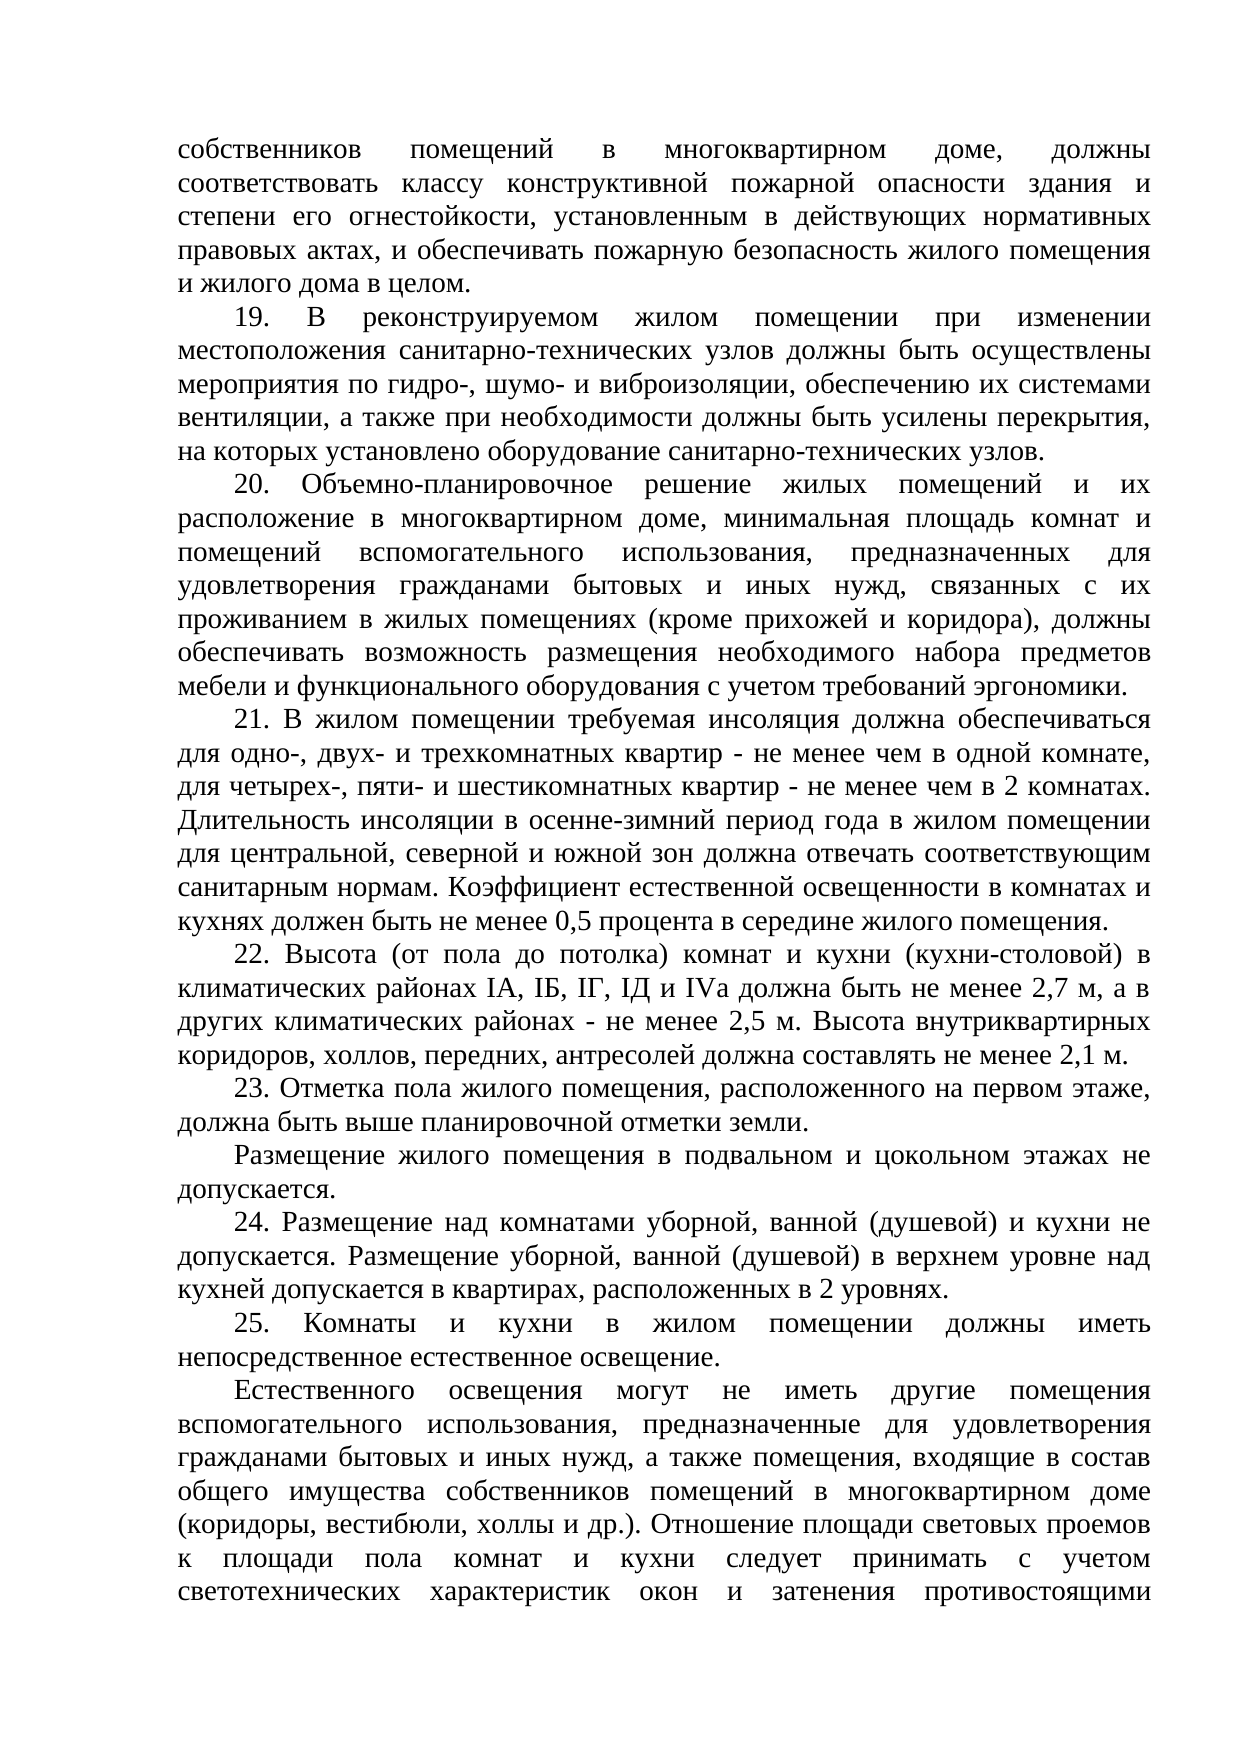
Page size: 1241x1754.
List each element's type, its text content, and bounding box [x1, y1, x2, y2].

text 22. Высота (от пола до потолка) комнат и кухни (кухни-столовой) в климатических районах IА, IБ, IГ, IД и IVа должна быть не менее 2,7 м, а в других климатических районах - не менее 2,5 м. Высота внутриквартирных коридоров, холлов, передних, антресолей должна составлять не менее 2,1 м. [177, 936, 1152, 1070]
text 21. В жилом помещении требуемая инсоляция должна обеспечиваться для одно-, двух- и трехкомнатных квартир - не менее чем в одной комнате, для четырех-, пяти- и шестикомнатных квартир - не менее чем в 2 комнатах. Длительность инсоляции в осенне-зимний период года в жилом помещении для центральной, северной и южной зон должна отвечать соответствующим санитарным нормам. Коэффициент естественной освещенности в комнатах и кухнях должен быть не менее 0,5 процента в середине жилого помещения. [177, 701, 1152, 936]
text 25. Комнаты и кухни в жилом помещении должны иметь непосредственное естественное освещение. [177, 1305, 1152, 1372]
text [177, 131, 1152, 299]
text 24. Размещение над комнатами уборной, ванной (душевой) и кухни не допускается. Размещение уборной, ванной (душевой) в верхнем уровне над кухней допускается в квартирах, расположенных в 2 уровнях. [177, 1204, 1152, 1305]
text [177, 1372, 1152, 1607]
text 23. Отметка пола жилого помещения, расположенного на первом этаже, должна быть выше планировочной отметки земли. [177, 1070, 1152, 1137]
text 19. В реконструируемом жилом помещении при изменении местоположения санитарно-технических узлов должны быть осуществлены мероприятия по гидро-, шумо- и виброизоляции, обеспечению их системами вентиляции, а также при необходимости должны быть усилены перекрытия, на которых установлено оборудование санитарно-технических узлов. [177, 299, 1152, 467]
text 20. Объемно-планировочное решение жилых помещений и их расположение в многоквартирном доме, минимальная площадь комнат и помещений вспомогательного использования, предназначенных для удовлетворения гражданами бытовых и иных нужд, связанных с их проживанием в жилых помещениях (кроме прихожей и коридора), должны обеспечивать возможность размещения необходимого набора предметов мебели и функционального оборудования с учетом требований эргономики. [177, 467, 1152, 701]
text Размещение жилого помещения в подвальном и цокольном этажах не допускается. [177, 1137, 1152, 1204]
